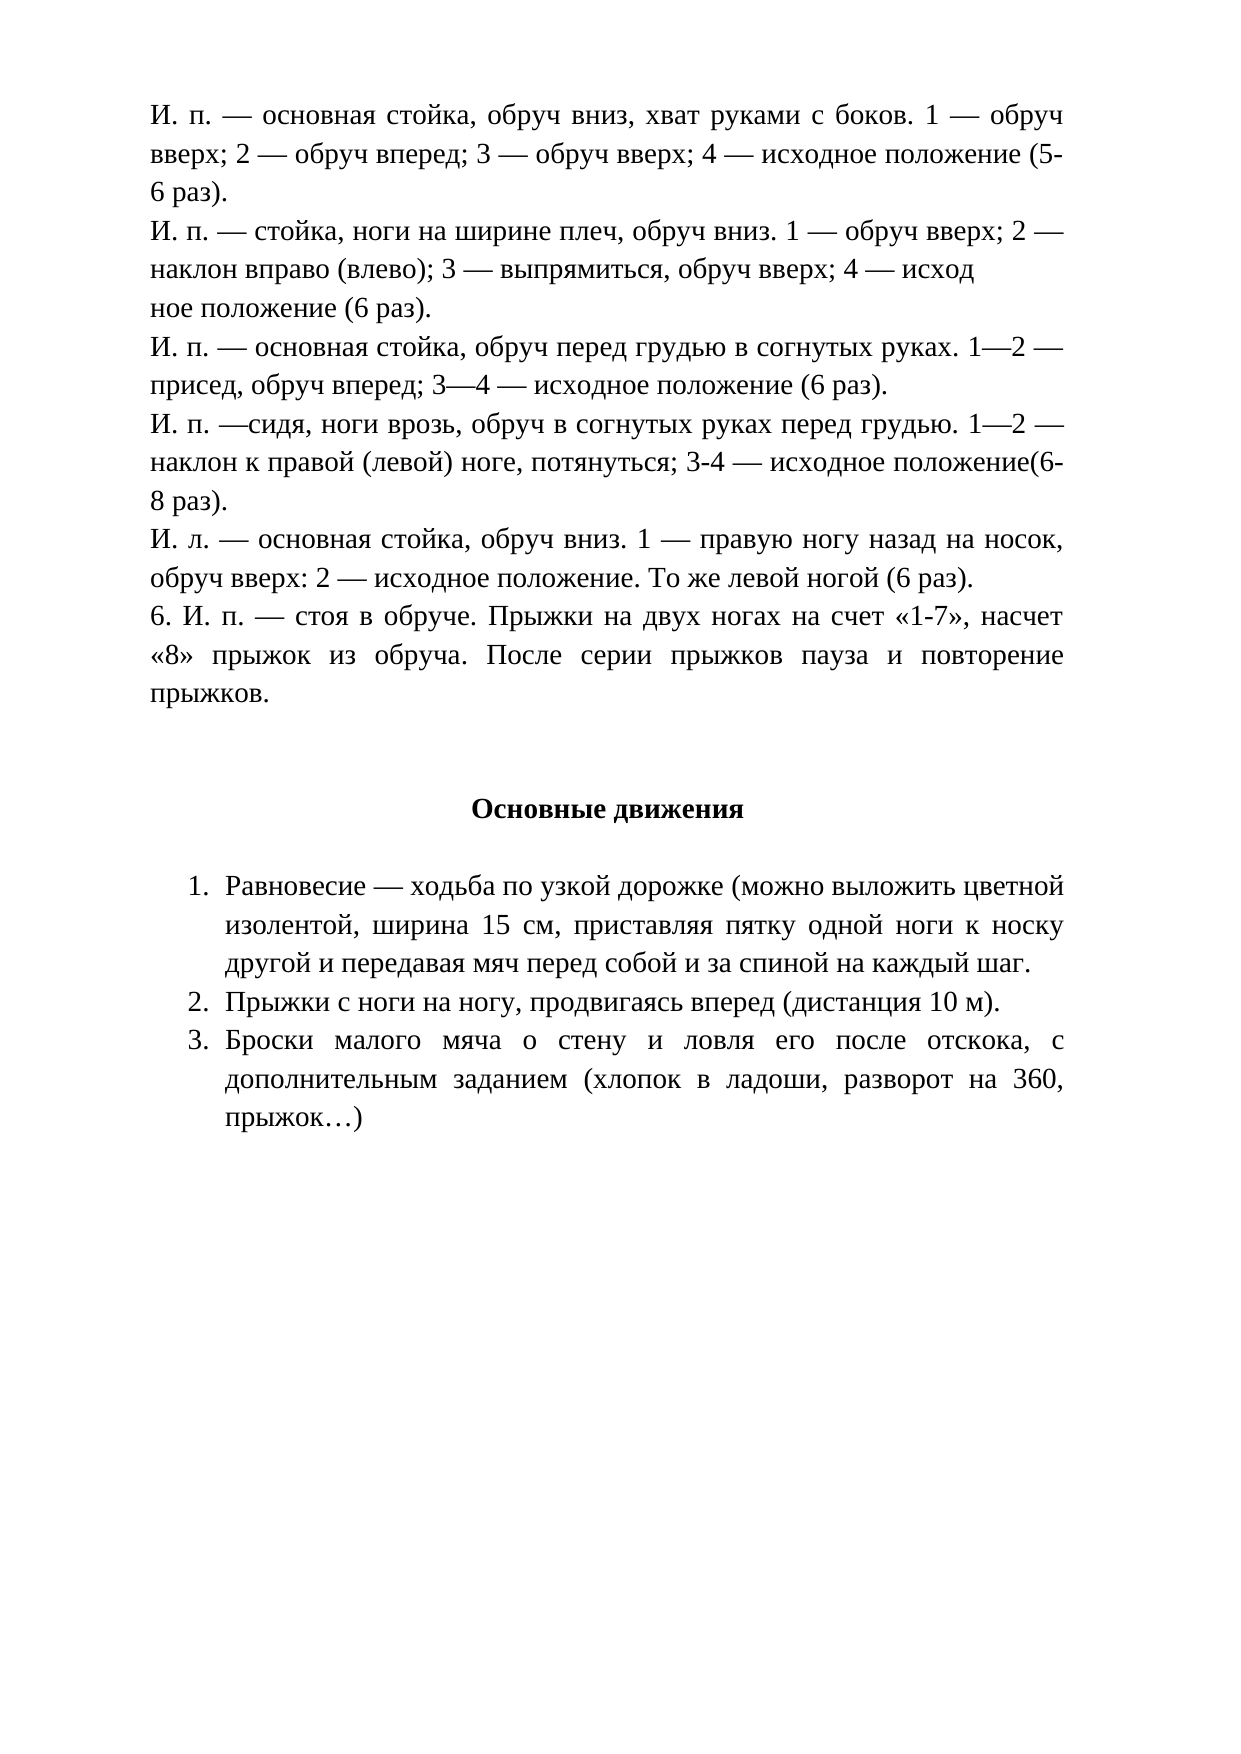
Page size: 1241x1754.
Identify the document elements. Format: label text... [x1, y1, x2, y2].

list Равновесие — ходьба по узкой дорожке (можно выложить цветной изолентой, ширина 15 см, приставляя пятку одной ноги к носку другой и передавая мяч перед собой и за спиной на каждый шаг. [187, 868, 1065, 979]
list Броски малого мяча о стену и ловля его после отскока, с дополнительным заданием (хлопок в ладоши, разворот на 360, прыжок…) [187, 1022, 1065, 1133]
text Основные движения [150, 791, 1065, 825]
text И. п. — основная стойка, обруч перед грудью в согнутых руках. 1—2 —присед, обруч вперед; 3—4 — исходное положение (6 раз). [150, 329, 1065, 401]
text И. п. —сидя, ноги врозь, обруч в согнутых руках перед грудью. 1—2 —наклон к правой (левой) ноге, потянуться; 3-4 — исходное положение(6-8 раз). [150, 406, 1065, 516]
text И. п. — основная стойка, обруч вниз, хват руками с боков. 1 — обруч вверх; 2 — обруч вперед; 3 — обруч вверх; 4 — исходное положение (5-6 раз). [150, 97, 1065, 208]
text ное положение (6 раз). [150, 290, 1065, 324]
text И. п. — стойка, ноги на ширине плеч, обруч вниз. 1 — обруч вверх; 2 — наклон вправо (влево); 3 — выпрямиться, обруч вверх; 4 — исход [150, 213, 1065, 285]
list Прыжки с ноги на ногу, продвигаясь вперед (дистанция 10 м). [187, 984, 1065, 1017]
text И. л. — основная стойка, обруч вниз. 1 — правую ногу назад на носок, обруч вверх: 2 — исходное положение. То же левой ногой (6 раз). [150, 521, 1065, 593]
text 6. И. п. — стоя в обруче. Прыжки на двух ногах на счет «1-7», насчет «8» прыжок из обруча. После серии прыжков пауза и повторение прыжков. [150, 598, 1065, 709]
